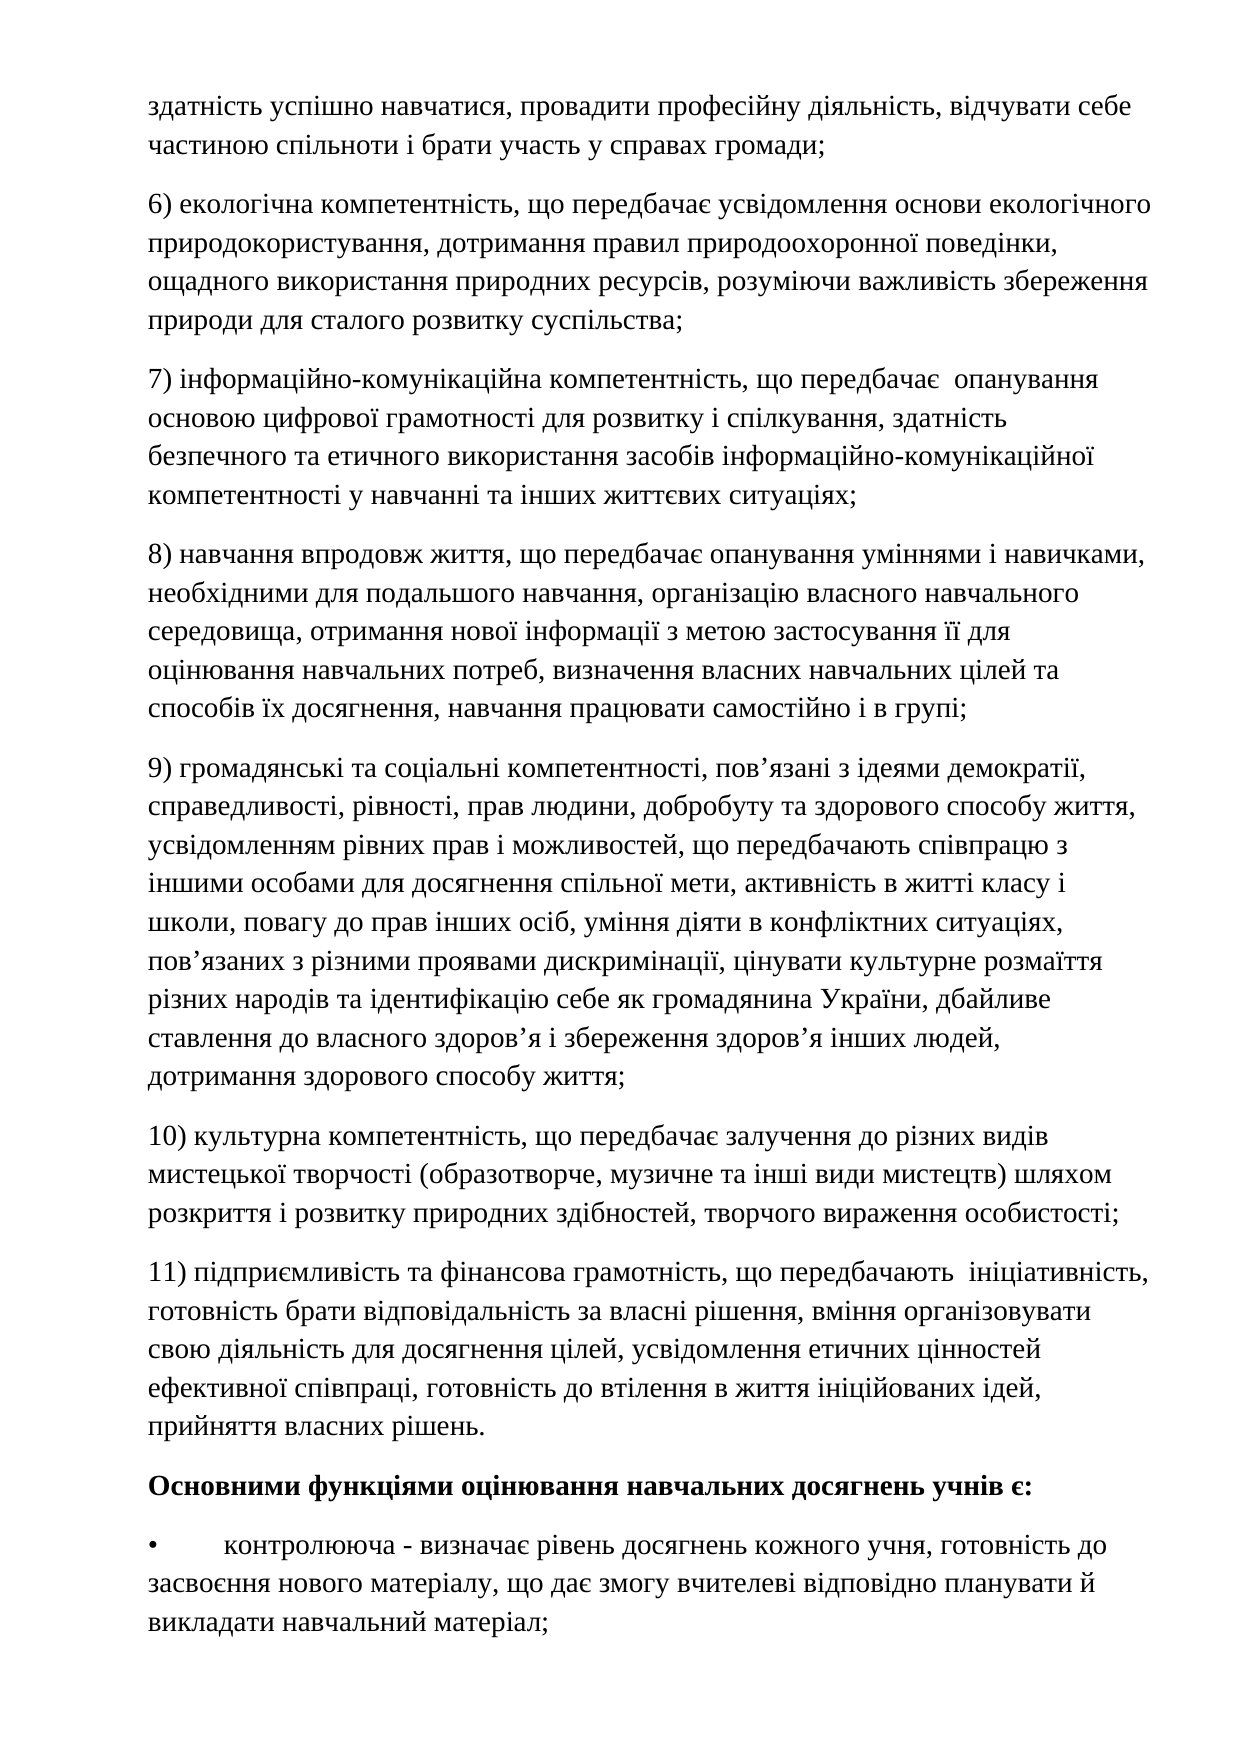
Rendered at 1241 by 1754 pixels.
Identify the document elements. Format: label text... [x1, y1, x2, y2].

text 6) екологічна компетентність, що передбачає усвідомлення основи екологічного природокористування, дотримання правил природоохоронної поведінки, ощадного використання природних ресурсів, розуміючи важливість збереження природи для сталого розвитку суспільства; [148, 186, 1152, 336]
text 7) інформаційно-комунікаційна компетентність, що передбачає опанування основою цифрової грамотності для розвитку і спілкування, здатність безпечного та етичного використання засобів інформаційно-комунікаційної компетентності у навчанні та інших життєвих ситуаціях; [148, 361, 1152, 511]
text 10) культурна компетентність, що передбачає залучення до різних видів мистецької творчості (образотворче, музичне та інші види мистецтв) шляхом розкриття і розвитку природних здібностей, творчого вираження особистості; [148, 1118, 1152, 1228]
text 9) громадянські та соціальні компетентності, пов’язані з ідеями демократії, справедливості, рівності, прав людини, добробуту та здорового способу життя, усвідомленням рівних прав і можливостей, що передбачають співпрацю з іншими особами для досягнення спільної мети, активність в житті класу і школи, повагу до прав інших осіб, уміння діяти в конфліктних ситуаціях, пов’язаних з різними проявами дискримінації, цінувати культурне розмаїття різних народів та ідентифікацію себе як громадянина України, дбайливе ставлення до власного здоров’я і збереження здоров’я інших людей, дотримання здорового способу життя; [148, 750, 1152, 1092]
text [148, 88, 1152, 161]
text 8) навчання впродовж життя, що передбачає опанування уміннями і навичками, необхідними для подальшого навчання, організацію власного навчального середовища, отримання нової інформації з метою застосування її для оцінювання навчальних потреб, визначення власних навчальних цілей та способів їх досягнення, навчання працювати самостійно і в групі; [148, 536, 1152, 724]
text • контролююча - визначає рівень досягнень кожного учня, готовність до засвоєння нового матеріалу, що дає змогу вчителеві відповідно планувати й викладати навчальний матеріал; [148, 1527, 1152, 1638]
text Основними функціями оцінювання навчальних досягнень учнів є: [148, 1468, 1152, 1501]
text 11) підприємливість та фінансова грамотність, що передбачають ініціативність, готовність брати відповідальність за власні рішення, вміння організовувати свою діяльність для досягнення цілей, усвідомлення етичних цінностей ефективної співпраці, готовність до втілення в життя ініційованих ідей, прийняття власних рішень. [148, 1254, 1152, 1442]
